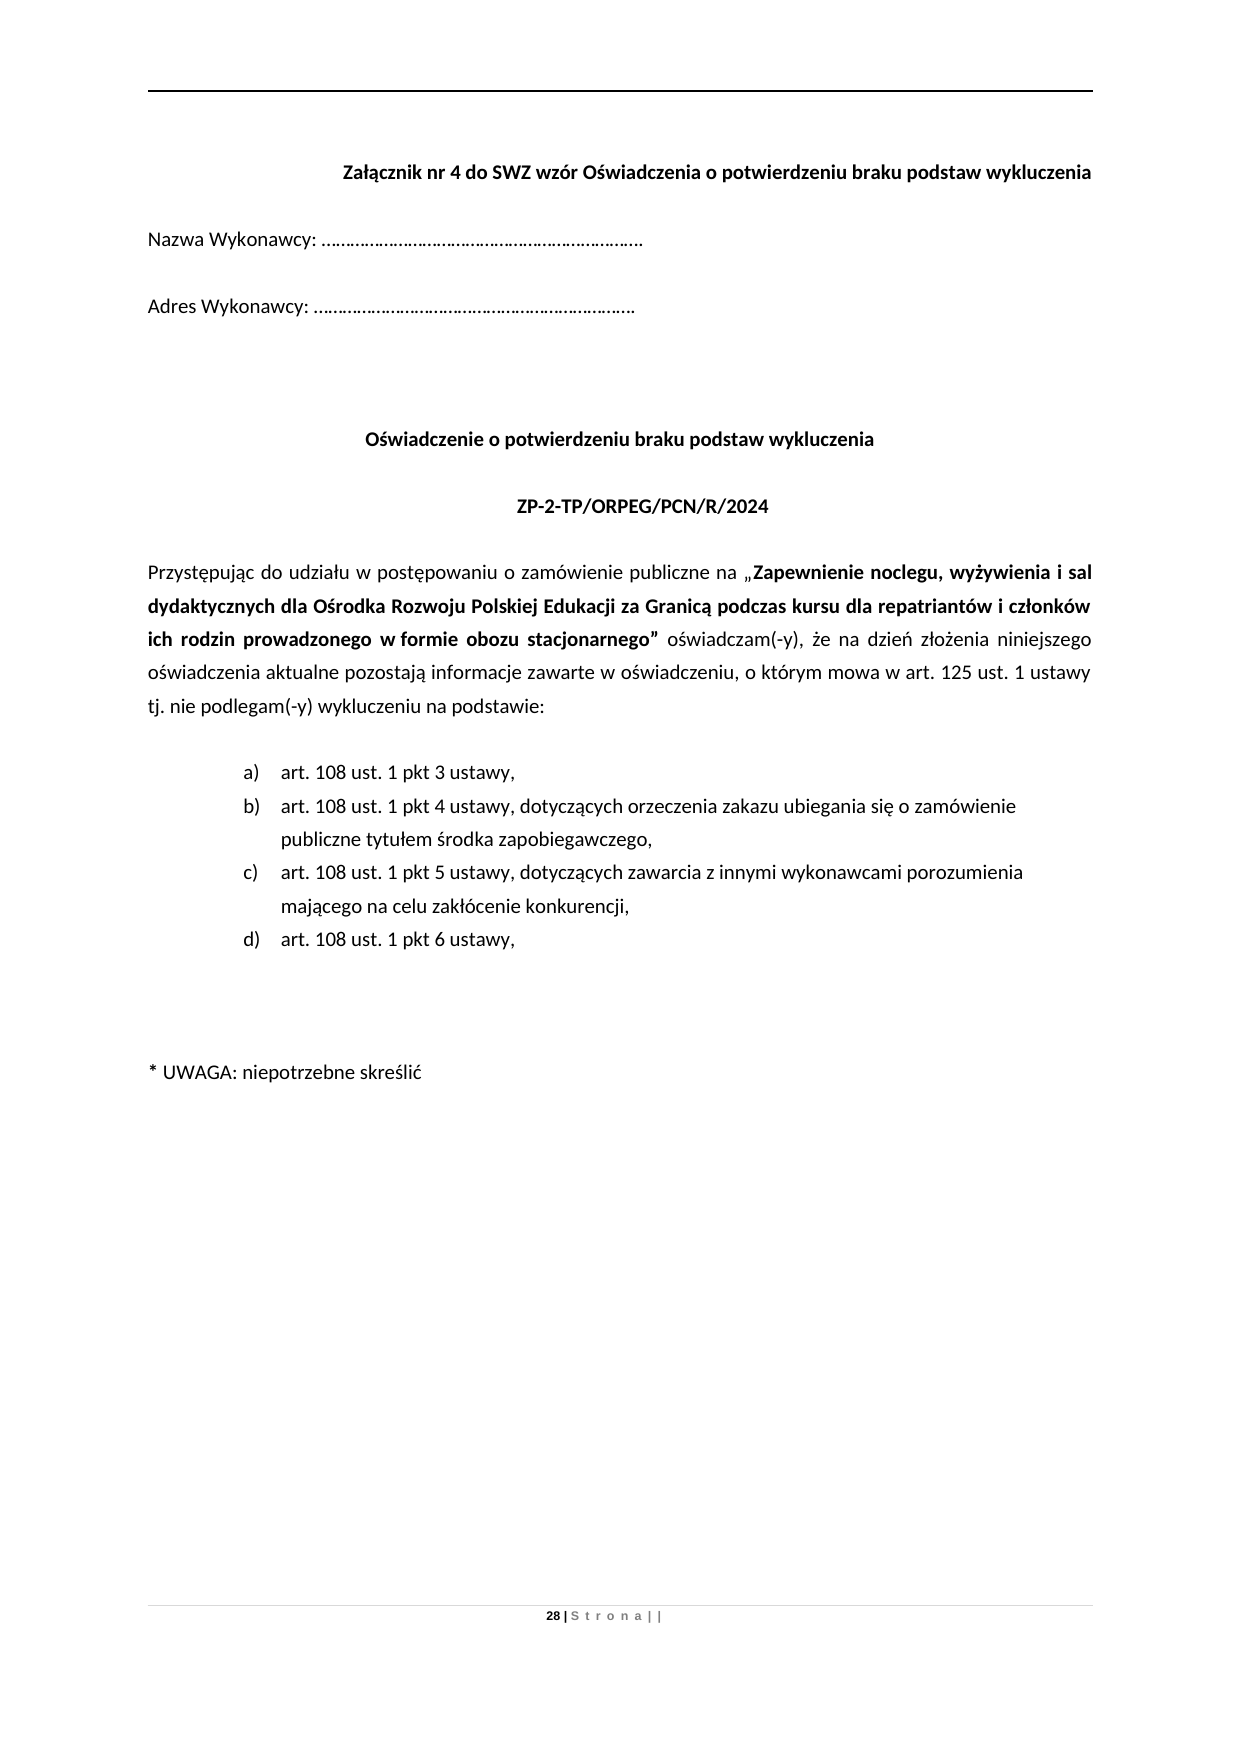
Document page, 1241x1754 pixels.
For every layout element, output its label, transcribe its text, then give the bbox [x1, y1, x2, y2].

text Przystępując do udziału w postępowaniu o zamówienie publiczne na „Zapewnienie noclegu, wyżywienia i sal dydaktycznych dla Ośrodka Rozwoju Polskiej Edukacji za Granicą podczas kursu dla repatriantów i członków ich rodzin prowadzonego w formie obozu stacjonarnego” oświadczam(-y), że na dzień złożenia niniejszego oświadczenia aktualne pozostają informacje zawarte w oświadczeniu, o którym mowa w art. 125 ust. 1 ustawy tj. nie podlegam(-y) wykluczeniu na podstawie: [148, 552, 1093, 718]
list art. 108 ust. 1 pkt 3 ustawy, [243, 752, 1093, 785]
text Oświadczenie o potwierdzeniu braku podstaw wykluczenia [148, 418, 1093, 452]
list art. 108 ust. 1 pkt 5 ustawy, dotyczących zawarcia z innymi wykonawcami porozumienia mającego na celu zakłócenie konkurencji, [243, 852, 1093, 918]
text * UWAGA: niepotrzebne skreślić [148, 1052, 1093, 1085]
text Załącznik nr 4 do SWZ wzór Oświadczenia o potwierdzeniu braku podstaw wykluczenia [148, 152, 1093, 185]
list art. 108 ust. 1 pkt 4 ustawy, dotyczących orzeczenia zakazu ubiegania się o zamówienie publiczne tytułem środka zapobiegawczego, [243, 785, 1093, 852]
list art. 108 ust. 1 pkt 6 ustawy, [243, 918, 1093, 952]
text Nazwa Wykonawcy: …………………………………………………………. [148, 218, 1093, 252]
text ZP-2-TP/ORPEG/PCN/R/2024 [443, 485, 1093, 518]
text Adres Wykonawcy: …………………………………………………………. [148, 285, 1093, 318]
